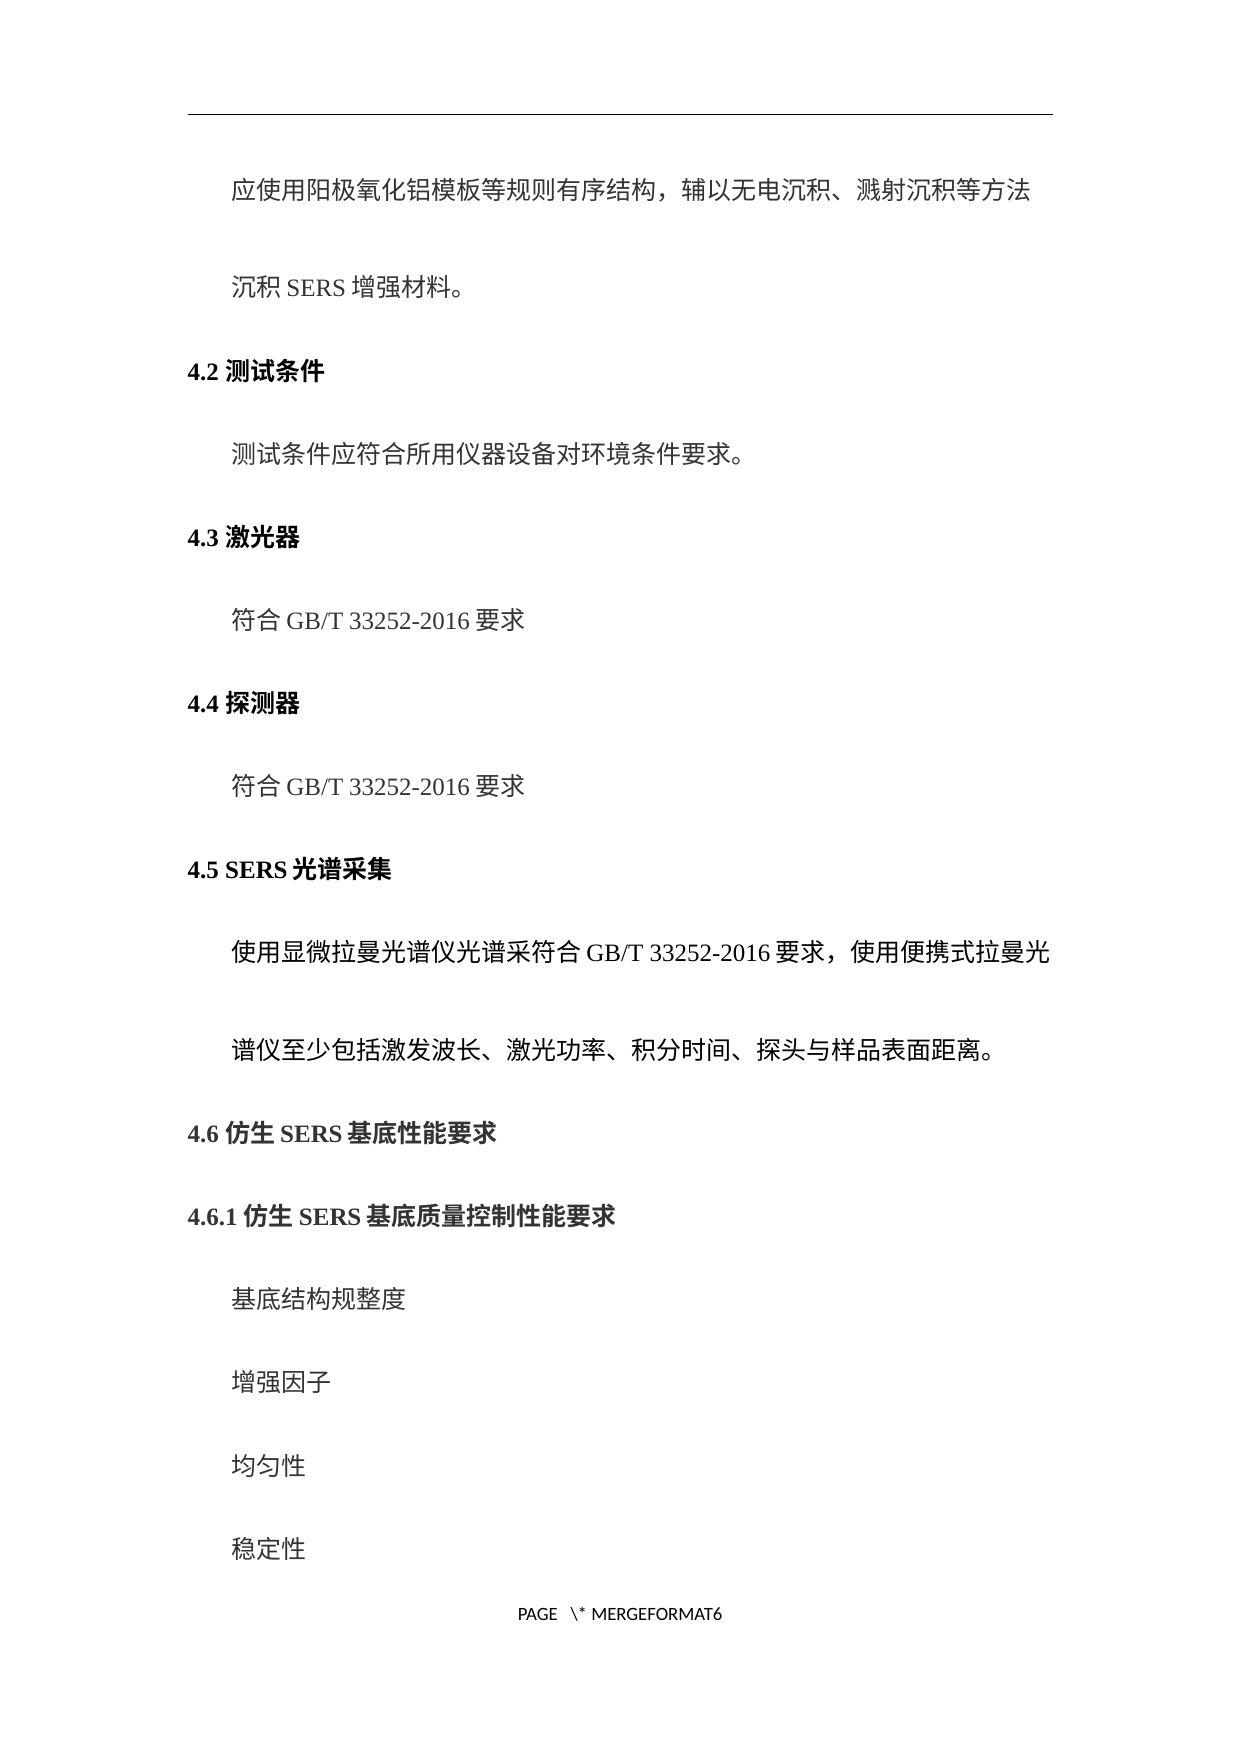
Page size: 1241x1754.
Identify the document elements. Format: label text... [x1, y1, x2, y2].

text 基底结构规整度 [231, 1265, 1053, 1330]
text 测试条件应符合所用仪器设备对环境条件要求。 [231, 420, 1053, 485]
text 4.6.1 仿生SERS基底质量控制性能要求 [187, 1182, 1053, 1247]
text 4.2 测试条件 [187, 337, 1053, 402]
text 4.6 仿生SERS基底性能要求 [187, 1099, 1053, 1164]
text 4.5 SERS光谱采集 [187, 835, 1053, 900]
text 均匀性 [231, 1432, 1053, 1497]
text 增强因子 [231, 1348, 1053, 1413]
text 使用显微拉曼光谱仪光谱采符合GB/T 33252-2016要求，使用便携式拉曼光谱仪至少包括激发波长、激光功率、积分时间、探头与样品表面距离。 [231, 918, 1053, 1081]
text 符合GB/T 33252-2016要求 [231, 586, 1053, 651]
text 稳定性 [231, 1515, 1053, 1580]
text 4.3 激光器 [187, 503, 1053, 568]
text 符合GB/T 33252-2016要求 [231, 752, 1053, 817]
text 应使用阳极氧化铝模板等规则有序结构，辅以无电沉积、溅射沉积等方法沉积SERS增强材料。 [231, 156, 1053, 318]
text 4.4 探测器 [187, 669, 1053, 734]
